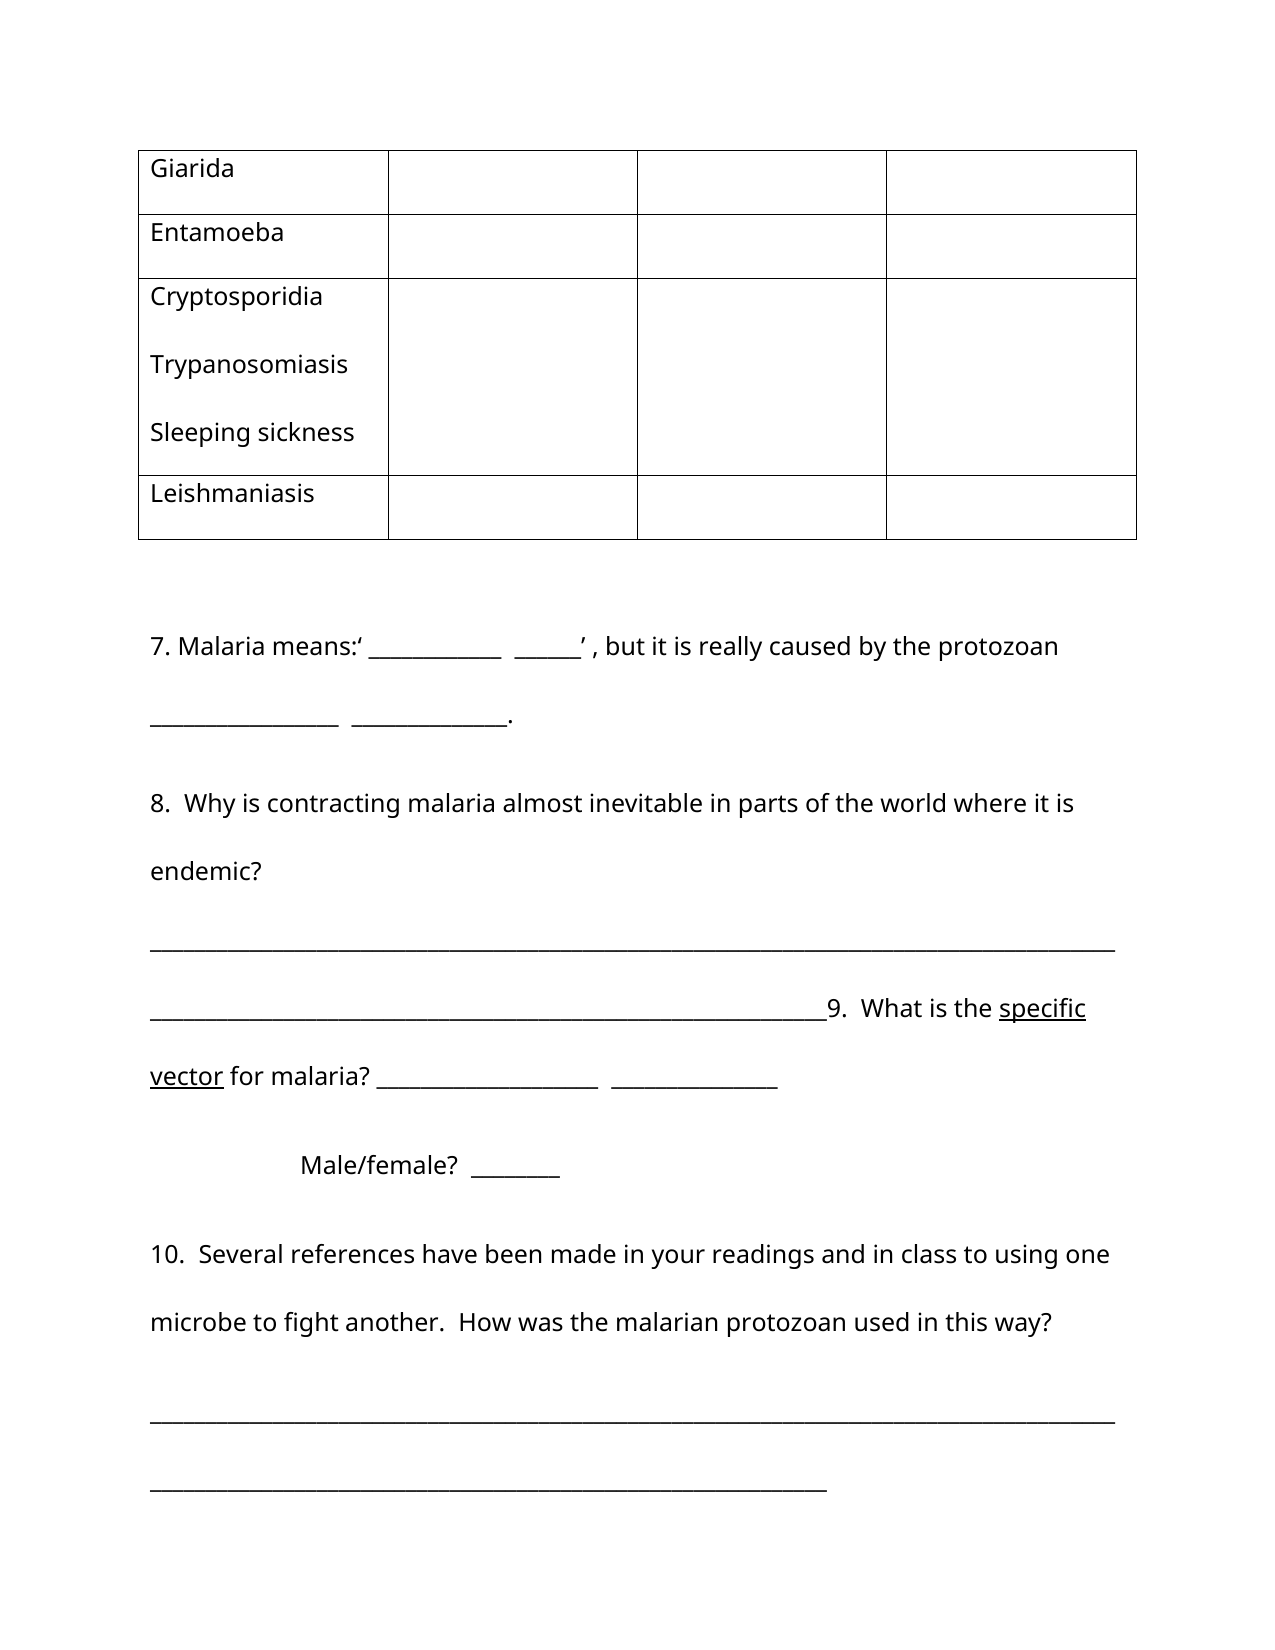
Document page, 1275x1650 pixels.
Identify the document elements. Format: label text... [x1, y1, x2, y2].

table_cell [638, 476, 886, 539]
table_cell [389, 279, 637, 475]
text 10. Several references have been made in your readings and in class to using one microbe to fight another. How was the malarian protozoan used in this way? [150, 1236, 1125, 1338]
table_cell [389, 476, 637, 539]
table_cell Cryptosporidia Trypanosomiasis Sleeping sickness [139, 279, 388, 475]
table_cell [638, 151, 886, 214]
text 7. Malaria means:‘ ____________ ______’ , but it is really caused by the protozoan _________________ ______________. [150, 629, 1125, 731]
table_cell [887, 151, 1136, 214]
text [150, 1393, 1125, 1496]
table_cell [887, 279, 1136, 475]
table_cell Entamoeba [139, 215, 388, 277]
table_cell [638, 279, 886, 475]
table_cell [887, 476, 1136, 539]
table_cell [638, 215, 886, 277]
text Male/female? ________ [150, 1147, 1125, 1181]
text 8. Why is contracting malaria almost inevitable in parts of the world where it is endemic? ____________________________________________________________________________________________________________________________________________________9. What is the specific vector for malaria? ____________________ _______________ [150, 786, 1125, 1092]
table_cell Leishmaniasis [139, 476, 388, 539]
table_cell [887, 215, 1136, 277]
table_cell [389, 151, 637, 214]
table_cell [389, 215, 637, 277]
table_cell Giarida [139, 151, 388, 214]
